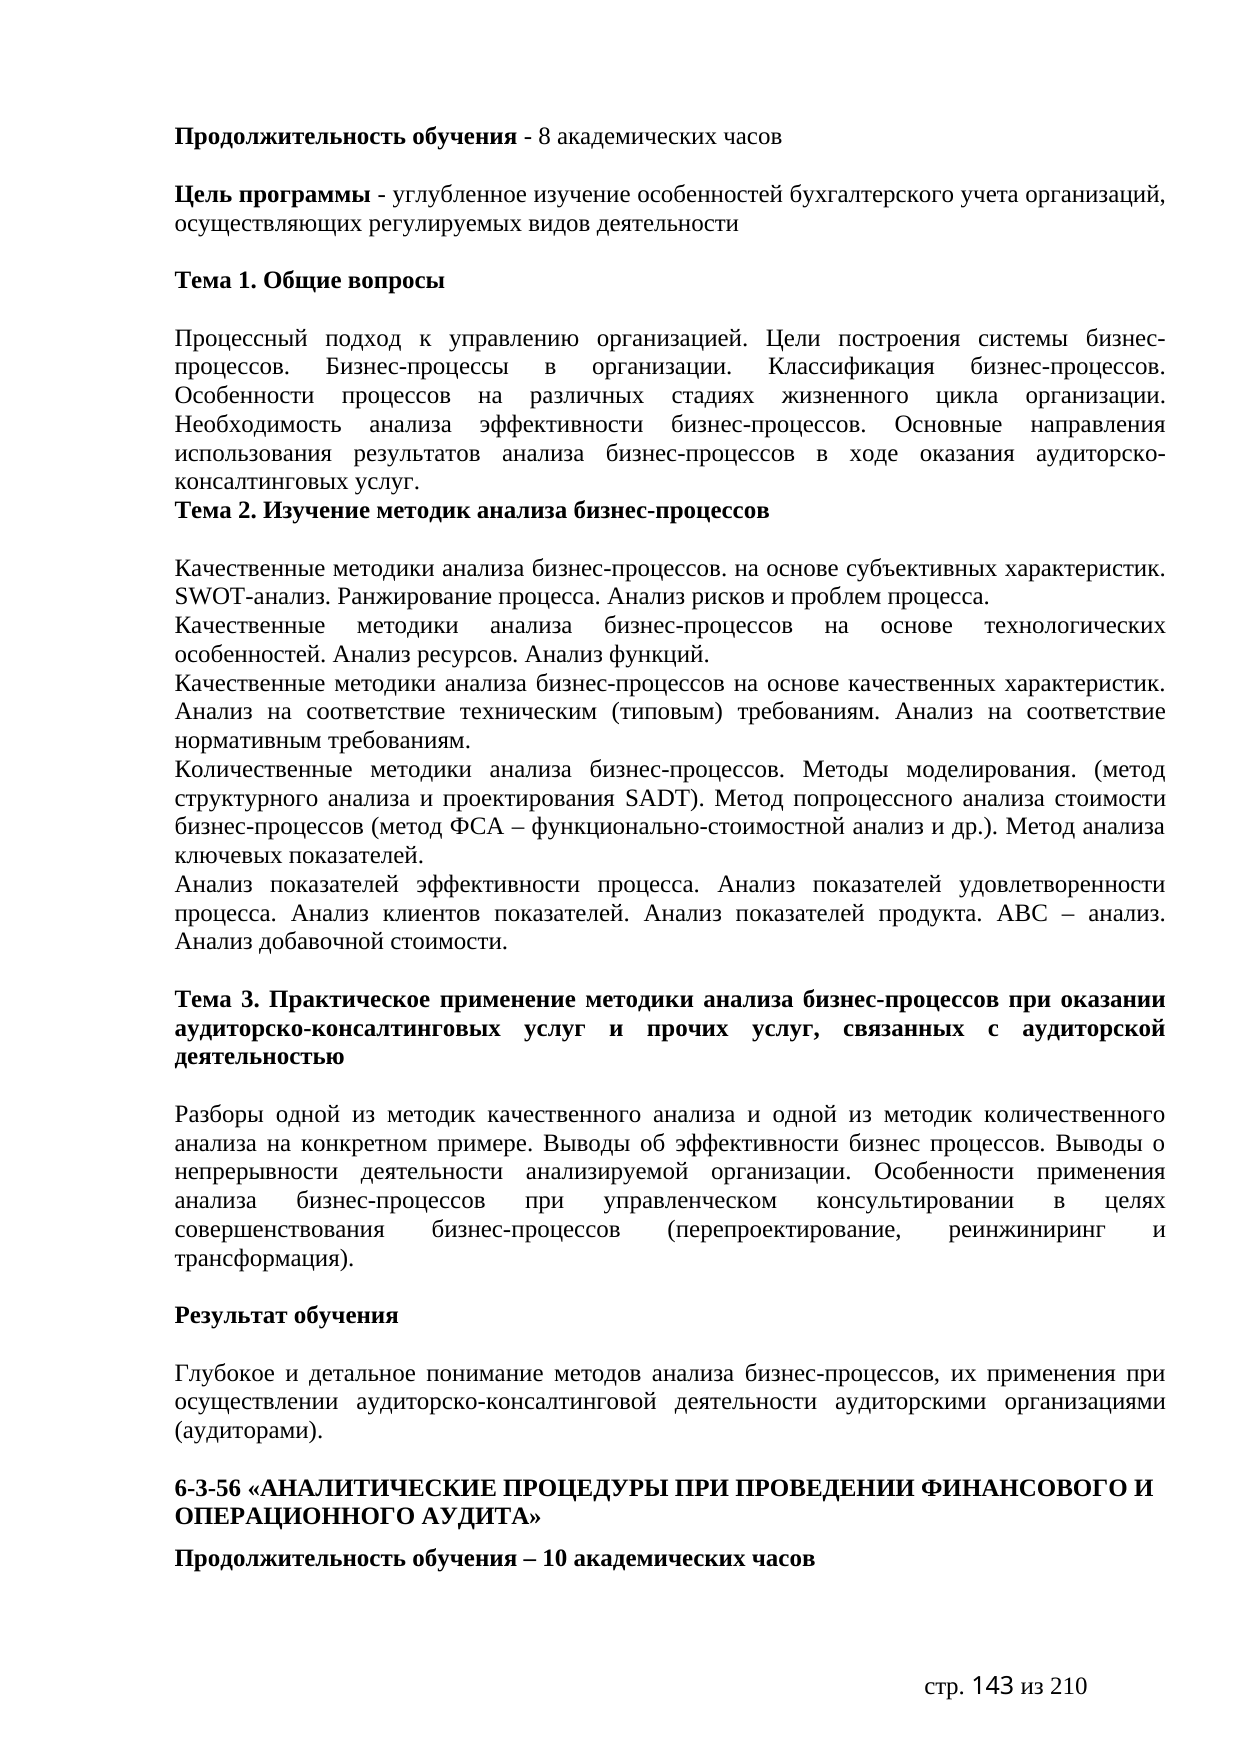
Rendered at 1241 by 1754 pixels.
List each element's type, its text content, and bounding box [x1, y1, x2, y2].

text Качественные методики анализа бизнес-процессов. на основе субъективных характеристик. SWOT-анализ. Ранжирование процесса. Анализ рисков и проблем процесса. [174, 553, 1166, 610]
text Качественные методики анализа бизнес-процессов на основе технологических особенностей. Анализ ресурсов. Анализ функций. [174, 610, 1166, 668]
text Продолжительность обучения – 10 академических часов [174, 1543, 1196, 1571]
text Результат обучения [174, 1300, 1166, 1329]
text Анализ показателей эффективности процесса. Анализ показателей удовлетворенности процесса. Анализ клиентов показателей. Анализ показателей продукта. АВС – анализ. Анализ добавочной стоимости. [174, 869, 1166, 955]
text 6-3-56 «АНАЛИТИЧЕСКИЕ ПРОЦЕДУРЫ ПРИ ПРОВЕДЕНИИ ФИНАНСОВОГО И ОПЕРАЦИОННОГО АУДИТА» [174, 1473, 1196, 1530]
text Тема 3. Практическое применение методики анализа бизнес-процессов при оказании аудиторско-консалтинговых услуг и прочих услуг, связанных с аудиторской деятельностью [174, 984, 1166, 1070]
text Разборы одной из методик качественного анализа и одной из методик количественного анализа на конкретном примере. Выводы об эффективности бизнес процессов. Выводы о непрерывности деятельности анализируемой организации. Особенности применения анализа бизнес-процессов при управленческом консультировании в целях совершенствования бизнес-процессов (перепроектирование, реинжиниринг и трансформация). [174, 1099, 1166, 1271]
text Глубокое и детальное понимание методов анализа бизнес-процессов, их применения при осуществлении аудиторско-консалтинговой деятельности аудиторскими организациями (аудиторами). [174, 1358, 1166, 1444]
text Тема 2. Изучение методик анализа бизнес-процессов [174, 495, 1166, 524]
text Цель программы - углубленное изучение особенностей бухгалтерского учета организаций, осуществляющих регулируемых видов деятельности [174, 179, 1166, 236]
text Продолжительность обучения - 8 академических часов [174, 121, 1166, 150]
text Количественные методики анализа бизнес-процессов. Методы моделирования. (метод структурного анализа и проектирования SADT). Метод попроцессного анализа стоимости бизнес-процессов (метод ФСА – функционально-стоимостной анализ и др.). Метод анализа ключевых показателей. [174, 754, 1166, 869]
text Тема 1. Общие вопросы [174, 265, 1166, 294]
text Процессный подход к управлению организацией. Цели построения системы бизнес-процессов. Бизнес-процессы в организации. Классификация бизнес-процессов. Особенности процессов на различных стадиях жизненного цикла организации. Необходимость анализа эффективности бизнес-процессов. Основные направления использования результатов анализа бизнес-процессов в ходе оказания аудиторско-консалтинговых услуг. [174, 323, 1166, 495]
text Качественные методики анализа бизнес-процессов на основе качественных характеристик. Анализ на соответствие техническим (типовым) требованиям. Анализ на соответствие нормативным требованиям. [174, 668, 1166, 754]
